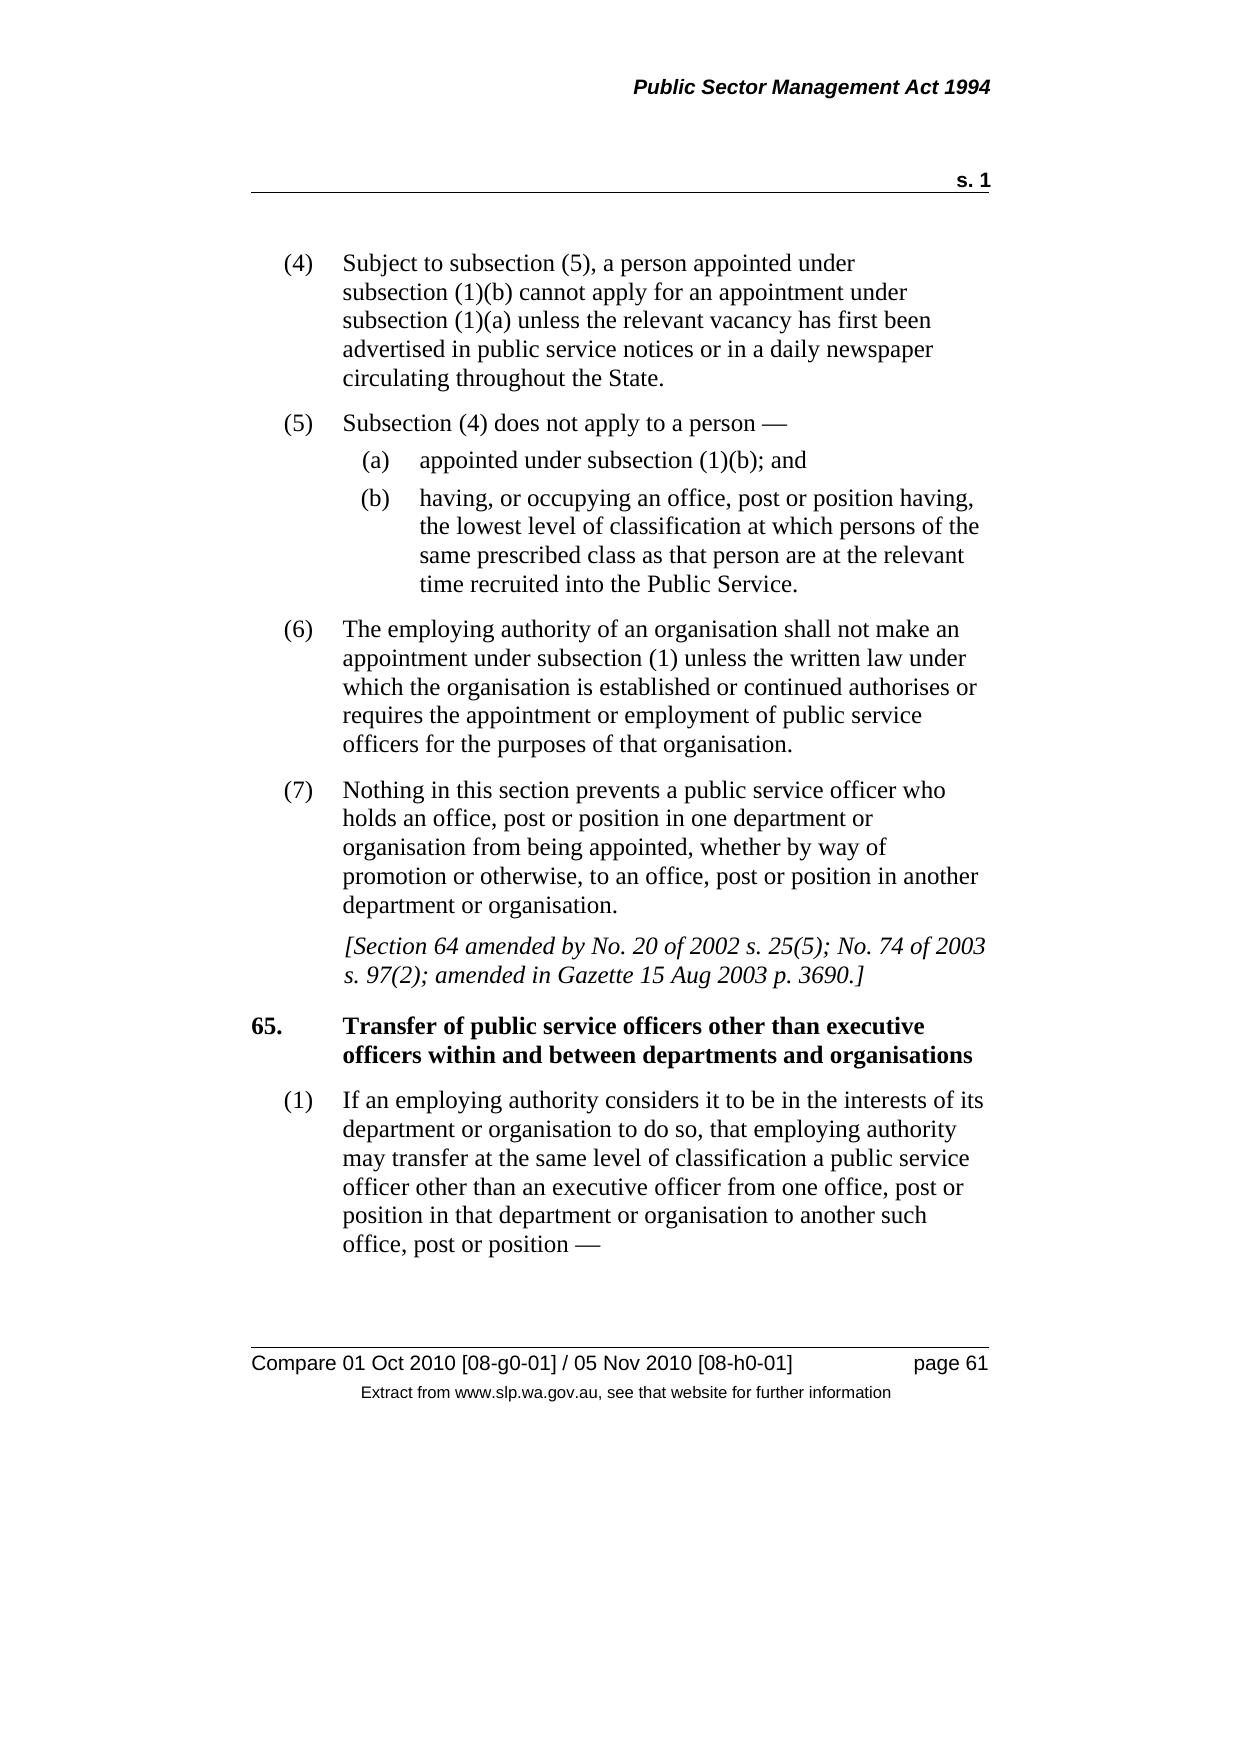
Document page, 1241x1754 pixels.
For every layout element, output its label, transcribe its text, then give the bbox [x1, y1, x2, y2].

text (4) Subject to subsection (5), a person appointed under subsection (1)(b) cannot apply for an appointment under subsection (1)(a) unless the relevant vacancy has first been advertised in public service notices or in a daily newspaper circulating throughout the State. [251, 248, 989, 392]
subtitle 65. Transfer of public service officers other than executive officers within and between departments and organisations [251, 1011, 989, 1069]
text (7) Nothing in this section prevents a public service officer who holds an office, post or position in one department or organisation from being appointed, whether by way of promotion or otherwise, to an office, post or position in another department or organisation. [251, 775, 989, 918]
text (1) If an employing authority considers it to be in the interests of its department or organisation to do so, that employing authority may transfer at the same level of classification a public service officer other than an executive officer from one office, post or position in that department or organisation to another such office, post or position — [251, 1086, 989, 1258]
text [Section 64 amended by No. 20 of 2002 s. 25(5); No. 74 of 2003 s. 97(2); amended in Gazette 15 Aug 2003 p. 3690.] [251, 931, 989, 988]
text (6) The employing authority of an organisation shall not make an appointment under subsection (1) unless the written law under which the organisation is established or continued authorises or requires the appointment or employment of public service officers for the purposes of that organisation. [251, 614, 989, 758]
text (b) having, or occupying an office, post or position having, the lowest level of classification at which persons of the same prescribed class as that person are at the relevant time recruited into the Public Service. [251, 483, 989, 598]
text (a) appointed under subsection (1)(b); and [251, 446, 989, 474]
text (5) Subsection (4) does not apply to a person — [251, 408, 989, 437]
